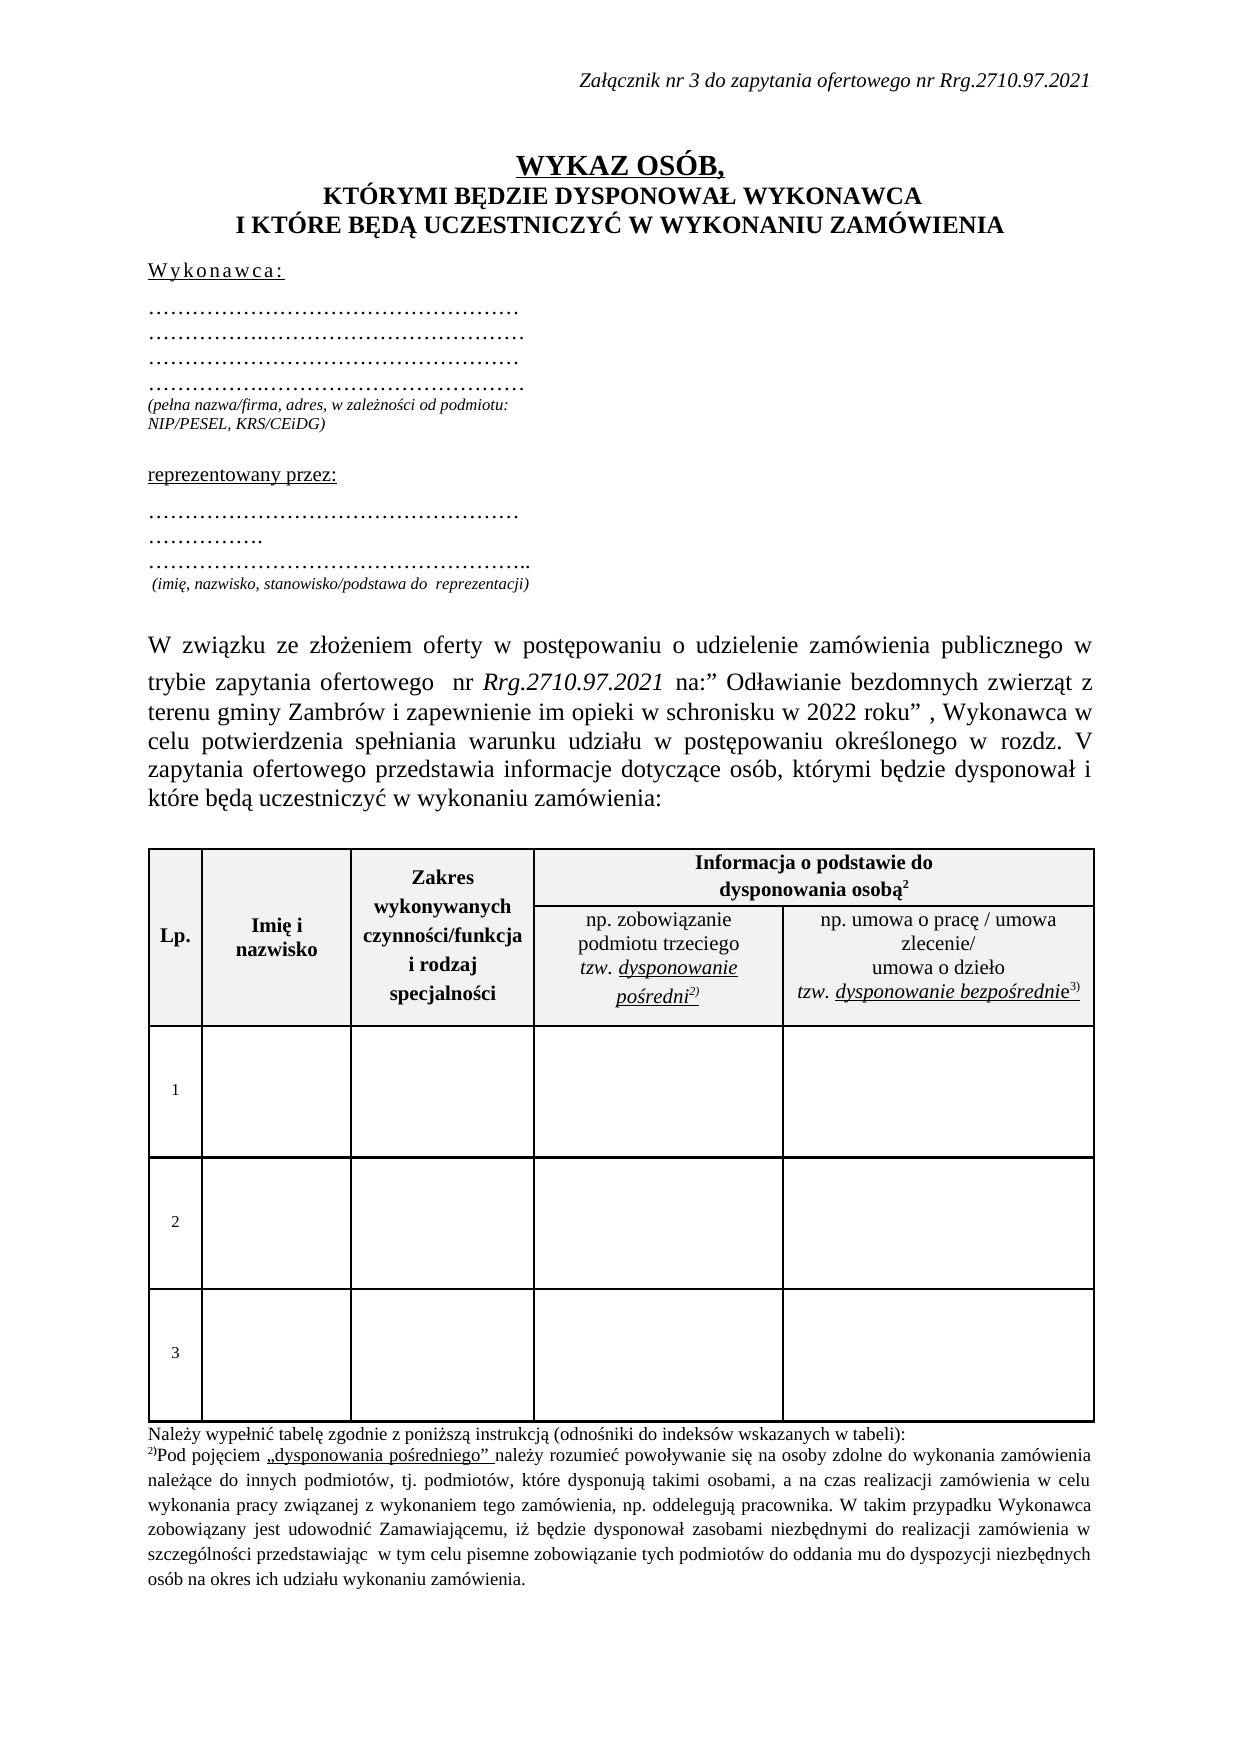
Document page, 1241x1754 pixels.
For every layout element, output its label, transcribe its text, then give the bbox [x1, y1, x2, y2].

text ………………………………………………………….……………………………… (pełna nazwa/firma, adres, w zależności od podmiotu: [148, 344, 532, 414]
table_cell [535, 1027, 782, 1156]
text W związku ze złożeniem oferty w postępowaniu o udzielenie zamówienia publicznego w trybie zapytania ofertowego nr Rrg.2710.97.2021 na:” Odławianie bezdomnych zwierząt z terenu gminy Zambrów i zapewnienie im opieki w schronisku w 2022 roku” , Wykonawca w celu potwierdzenia spełniania warunku udziału w postępowaniu określonego w rozdz. V zapytania ofertowego przedstawia informacje dotyczące osób, którymi będzie dysponował i które będą uczestniczyć w wykonaniu zamówienia: [148, 630, 1093, 812]
table_cell [535, 1159, 782, 1288]
text Należy wypełnić tabelę zgodnie z poniższą instrukcją (odnośniki do indeksów wskazanych w tabeli): [148, 1423, 1093, 1444]
table_cell 2 [150, 1159, 201, 1288]
text Wykonawca: [148, 258, 1093, 282]
table_cell [535, 1290, 782, 1420]
text WYKAZ OSÓB, [148, 148, 1093, 181]
text reprezentowany przez: [148, 462, 1093, 486]
table_cell [203, 1027, 350, 1156]
table_cell [203, 1290, 350, 1420]
table_cell [784, 1027, 1093, 1156]
text ………………………………………………………….……………………………… [148, 294, 532, 344]
table_cell [784, 1290, 1093, 1420]
table_cell np. zobowiązanie podmiotu trzeciego tzw. dysponowanie pośredni2) [535, 907, 782, 1025]
table_cell np. umowa o pracę / umowa zlecenie/ umowa o dzieło tzw. dysponowanie bezpośrednie3) [784, 907, 1093, 1025]
table_cell [352, 1027, 533, 1156]
table_header Lp. [150, 850, 201, 1025]
text ………………………………………………………….…………………………………………….. [148, 498, 532, 573]
text NIP/PESEL, KRS/CEiDG) [148, 414, 532, 433]
text (imię, nazwisko, stanowisko/podstawa do reprezentacji) [148, 573, 546, 593]
table_cell [784, 1159, 1093, 1288]
text I KTÓRE BĘDĄ UCZESTNICZYĆ W WYKONANIU ZAMÓWIENIA [148, 210, 1093, 239]
text 2)Pod pojęciem „dysponowania pośredniego” należy rozumieć powoływanie się na osoby zdolne do wykonania zamówienia należące do innych podmiotów, tj. podmiotów, które dysponują takimi osobami, a na czas realizacji zamówienia w celu wykonania pracy związanej z wykonaniem tego zamówienia, np. oddelegują pracownika. W takim przypadku Wykonawca zobowiązany jest udowodnić Zamawiającemu, iż będzie dysponował zasobami niezbędnymi do realizacji zamówienia w szczególności przedstawiając w tym celu pisemne zobowiązanie tych podmiotów do oddania mu do dyspozycji niezbędnych osób na okres ich udziału wykonaniu zamówienia. [148, 1444, 1093, 1589]
table_cell [352, 1290, 533, 1420]
table_header Zakres wykonywanych czynności/funkcja i rodzaj specjalności [352, 850, 533, 1025]
table_cell [352, 1159, 533, 1288]
table_cell 1 [150, 1027, 201, 1156]
table_header Informacja o podstawie do dysponowania osobą2 [535, 850, 1093, 905]
text KTÓRYMI BĘDZIE DYSPONOWAŁ WYKONAWCA [148, 181, 1093, 210]
table_cell 3 [150, 1290, 201, 1420]
table_header Imię i nazwisko [203, 850, 350, 1025]
table_cell [203, 1159, 350, 1288]
